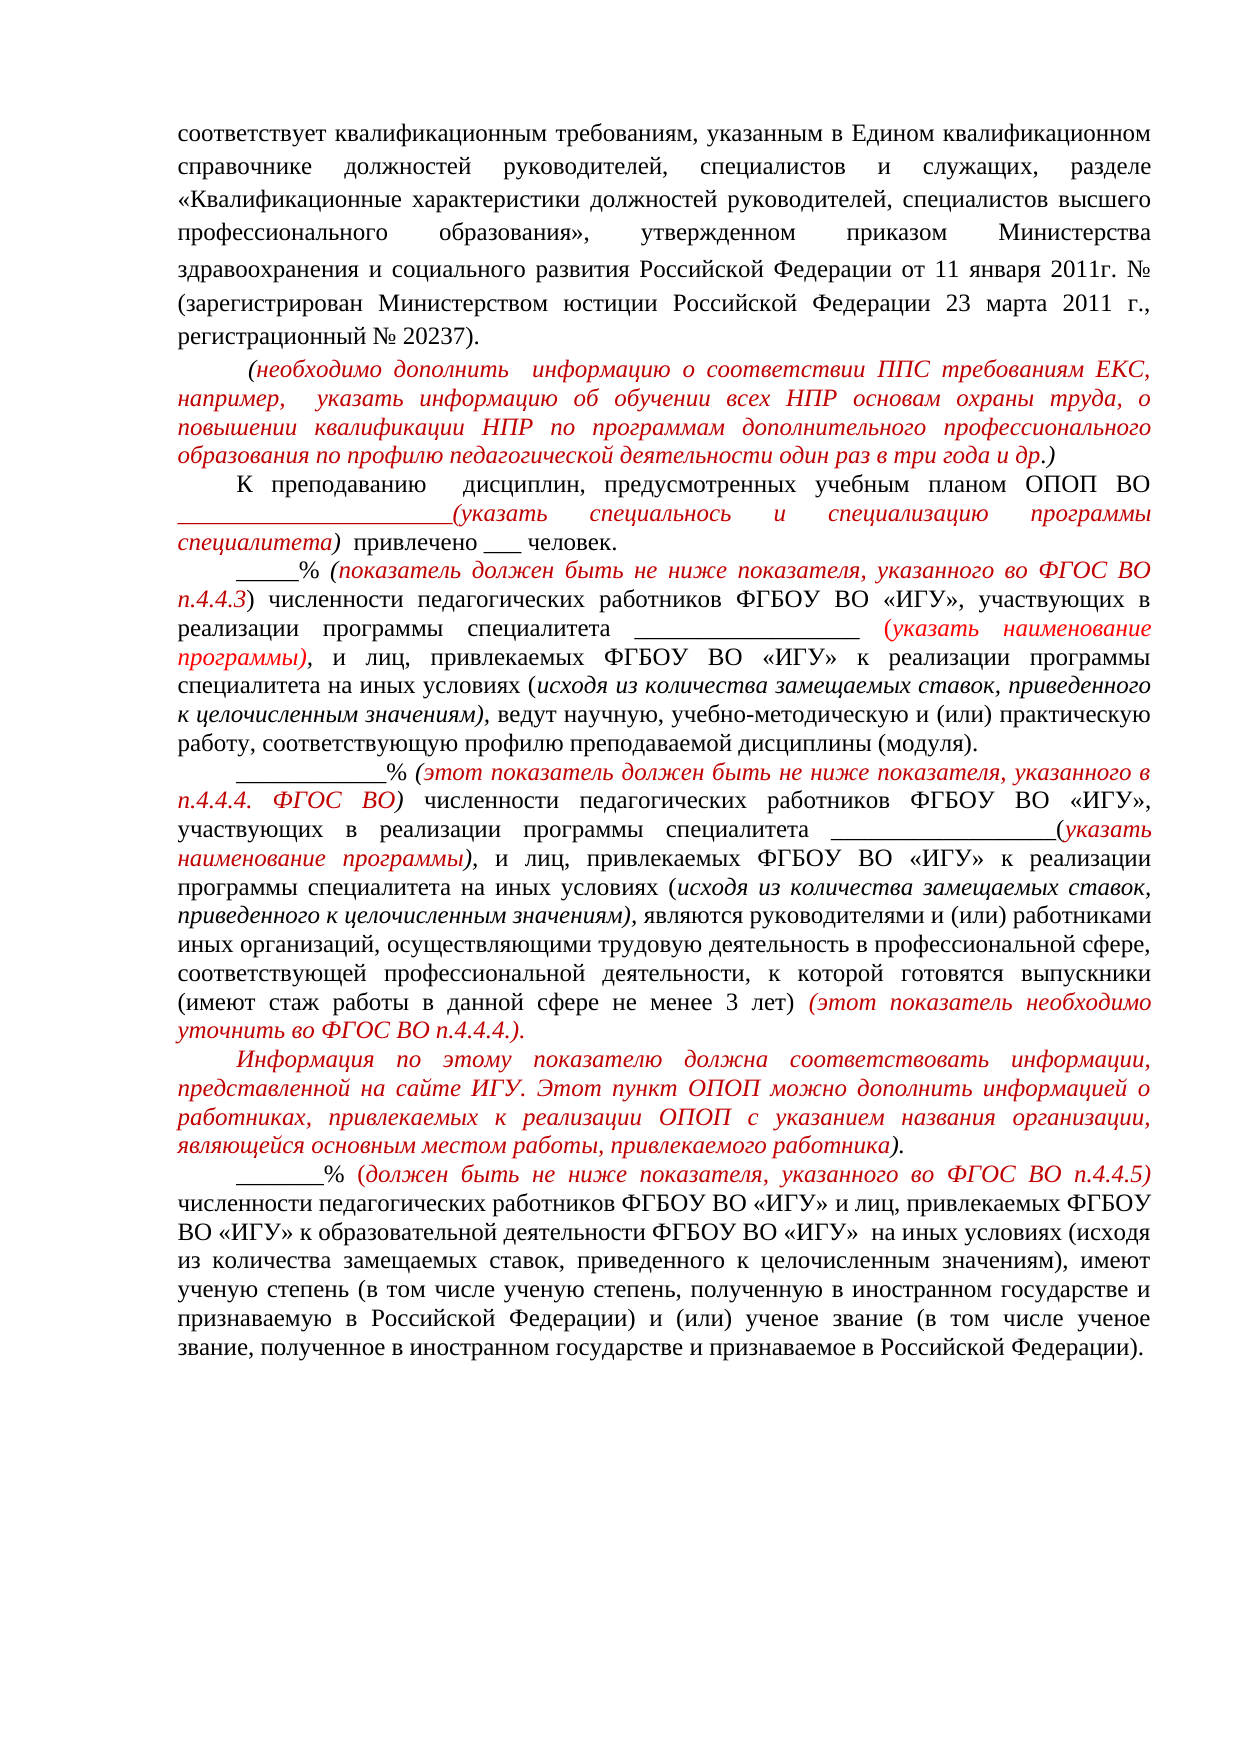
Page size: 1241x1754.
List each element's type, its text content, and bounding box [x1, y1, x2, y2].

text ____________% (этот показатель должен быть не ниже показателя, указанного в п.4.4.4. ФГОС ВО) численности педагогических работников ФГБОУ ВО «ИГУ», участвующих в реализации программы специалитета __________________(указать наименование программы), и лиц, привлекаемых ФГБОУ ВО «ИГУ» к реализации программы специалитета на иных условиях (исходя из количества замещаемых ставок, приведенного к целочисленным значениям), являются руководителями и (или) работниками иных организаций, осуществляющими трудовую деятельность в профессиональной сфере, соответствующей профессиональной деятельности, к которой готовятся выпускники (имеют стаж работы в данной сфере не менее 3 лет) (этот показатель необходимо уточнить во ФГОС ВО п.4.4.4.). [177, 757, 1152, 1044]
text К преподаванию дисциплин, предусмотренных учебным планом ОПОП ВО ______________________(указать специальнось и специализацию программы специалитета) привлечено ___ человек. [177, 469, 1152, 555]
text _______% (должен быть не ниже показателя, указанного во ФГОС ВО п.4.4.5) численности педагогических работников ФГБОУ ВО «ИГУ» и лиц, привлекаемых ФГБОУ ВО «ИГУ» к образовательной деятельности ФГБОУ ВО «ИГУ» на иных условиях (исходя из количества замещаемых ставок, приведенного к целочисленным значениям), имеют ученую степень (в том числе ученую степень, полученную в иностранном государстве и признаваемую в Российской Федерации) и (или) ученое звание (в том числе ученое звание, полученное в иностранном государстве и признаваемое в Российской Федерации). [177, 1159, 1152, 1360]
text Информация по этому показателю должна соответствовать информации, представленной на сайте ИГУ. Этот пункт ОПОП можно дополнить информацией о работниках, привлекаемых к реализации ОПОП с указанием названия организации, являющейся основным местом работы, привлекаемого работника). [177, 1044, 1152, 1159]
text _____% (показатель должен быть не ниже показателя, указанного во ФГОС ВО п.4.4.3) численности педагогических работников ФГБОУ ВО «ИГУ», участвующих в реализации программы специалитета __________________ (указать наименование программы), и лиц, привлекаемых ФГБОУ ВО «ИГУ» к реализации программы специалитета на иных условиях (исходя из количества замещаемых ставок, приведенного к целочисленным значениям), ведут научную, учебно-методическую и (или) практическую работу, соответствующую профилю преподаваемой дисциплины (модуля). [177, 555, 1152, 757]
text (необходимо дополнить информацию о соответствии ППС требованиям ЕКС, например, указать информацию об обучении всех НПР основам охраны труда, о повышении квалификации НПР по программам дополнительного профессионального образования по профилю педагогической деятельности один раз в три года и др.) [177, 354, 1152, 469]
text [177, 118, 1152, 350]
